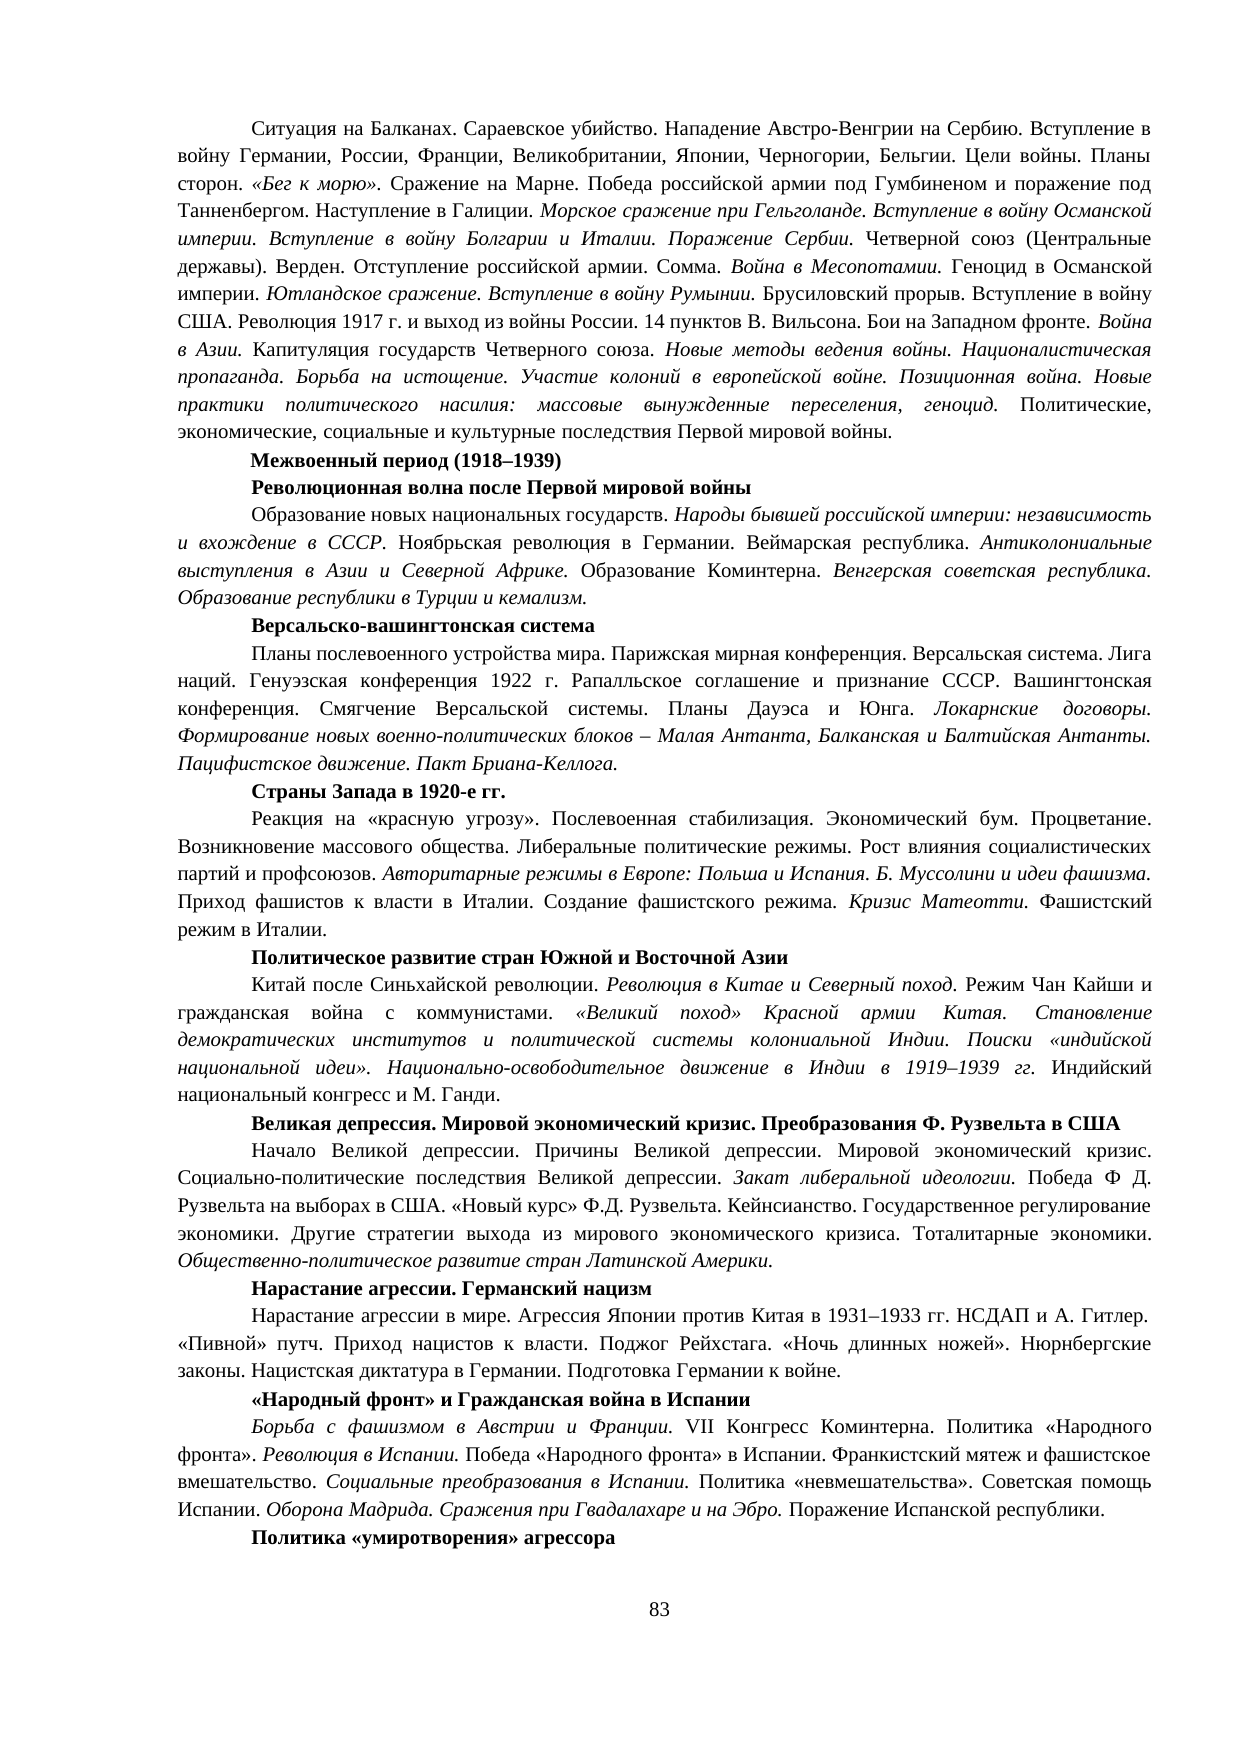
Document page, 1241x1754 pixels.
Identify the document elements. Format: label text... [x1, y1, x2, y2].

text «Пивной» путч. Приход нацистов к власти. Поджог Рейхстага. «Ночь длинных ножей». Нюрнбергские законы. Нацистская диктатура в Германии. Подготовка Германии к войне. [177, 1331, 1152, 1382]
subtitle Нарастание агрессии. Германский нацизм [251, 1276, 1240, 1300]
subtitle «Народный фронт» и Гражданская война в Испании [251, 1387, 1240, 1411]
text Борьба с фашизмом в Австрии и Франции. VII Конгресс Коминтерна. Политика «Народного фронта». Революция в Испании. Победа «Народного фронта» в Испании. Франкистский мятеж и фашистское вмешательство. Социальные преобразования в Испании. Политика «невмешательства». Советская помощь Испании. Оборона Мадрида. Сражения при Гвадалахаре и на Эбро. Поражение Испанской республики. [177, 1414, 1152, 1521]
text Реакция на «красную угрозу». Послевоенная стабилизация. Экономический бум. Процветание. Возникновение массового общества. Либеральные политические режимы. Рост влияния социалистических партий и профсоюзов. Авторитарные режимы в Европе: Польша и Испания. Б. Муссолини и идеи фашизма. Приход фашистов к власти в Италии. Создание фашистского режима. Кризис Матеотти. Фашистский режим в Италии. [177, 806, 1152, 941]
text Планы послевоенного устройства мира. Парижская мирная конференция. Версальская система. Лига наций. Генуэзская конференция 1922 г. Рапалльское соглашение и признание СССР. Вашингтонская конференция. Смягчение Версальской системы. Планы Дауэса и Юнга. Локарнские договоры. Формирование новых военно-политических блоков – Малая Антанта, Балканская и Балтийская Антанты. Пацифистское движение. Пакт Бриана-Келлога. [177, 640, 1152, 775]
text Образование новых национальных государств. Народы бывшей российской империи: независимость и вхождение в СССР. Ноябрьская революция в Германии. Веймарская республика. Антиколониальные выступления в Азии и Северной Африке. Образование Коминтерна. Венгерская советская республика. Образование республики в Турции и кемализм. [177, 502, 1152, 609]
text Ситуация на Балканах. Сараевское убийство. Нападение Австро-Венгрии на Сербию. Вступление в войну Германии, России, Франции, Великобритании, Японии, Черногории, Бельгии. Цели войны. Планы сторон. «Бег к морю». Сражение на Марне. Победа российской армии под Гумбиненом и поражение под Танненбергом. Наступление в Галиции. Морское сражение при Гельголанде. Вступление в войну Османской империи. Вступление в войну Болгарии и Италии. Поражение Сербии. Четверной союз (Центральные державы). Верден. Отступление российской армии. Сомма. Война в Месопотамии. Геноцид в Османской империи. Ютландское сражение. Вступление в войну Румынии. Брусиловский прорыв. Вступление в войну США. Революция 1917 г. и выход из войны России. 14 пунктов В. Вильсона. Бои на Западном фронте. Война в Азии. Капитуляция государств Четверного союза. Новые методы ведения войны. Националистическая пропаганда. Борьба на истощение. Участие колоний в европейской войне. Позиционная война. Новые практики политического насилия: массовые вынужденные переселения, геноцид. Политические, экономические, социальные и культурные последствия Первой мировой войны. [177, 116, 1152, 443]
subtitle Политическое развитие стран Южной и Восточной Азии [251, 944, 1240, 969]
text Нарастание агрессии в мире. Агрессия Японии против Китая в 1931–1933 гг. НСДАП и А. Гитлер. [251, 1303, 1240, 1327]
subtitle Страны Запада в 1920-е гг. [251, 779, 1240, 803]
subtitle Великая депрессия. Мировой экономический кризис. Преобразования Ф. Рузвельта в США [251, 1110, 1240, 1134]
subtitle Политика «умиротворения» агрессора [251, 1525, 1240, 1549]
subtitle Межвоенный период (1918–1939) [250, 447, 1240, 472]
text Начало Великой депрессии. Причины Великой депрессии. Мировой экономический кризис. Социально-политические последствия Великой депрессии. Закат либеральной идеологии. Победа Ф Д. Рузвельта на выборах в США. «Новый курс» Ф.Д. Рузвельта. Кейнсианство. Государственное регулирование экономики. Другие стратегии выхода из мирового экономического кризиса. Тоталитарные экономики. Общественно-политическое развитие стран Латинской Америки. [177, 1138, 1152, 1272]
text Китай после Синьхайской революции. Революция в Китае и Северный поход. Режим Чан Кайши и гражданская война с коммунистами. «Великий поход» Красной армии Китая. Становление демократических институтов и политической системы колониальной Индии. Поиски «индийской национальной идеи». Национально-освободительное движение в Индии в 1919–1939 гг. Индийский национальный конгресс и М. Ганди. [177, 972, 1152, 1106]
subtitle Версальско-вашингтонская система [251, 613, 1240, 637]
text Революционная волна после Первой мировой войны [251, 475, 1240, 499]
